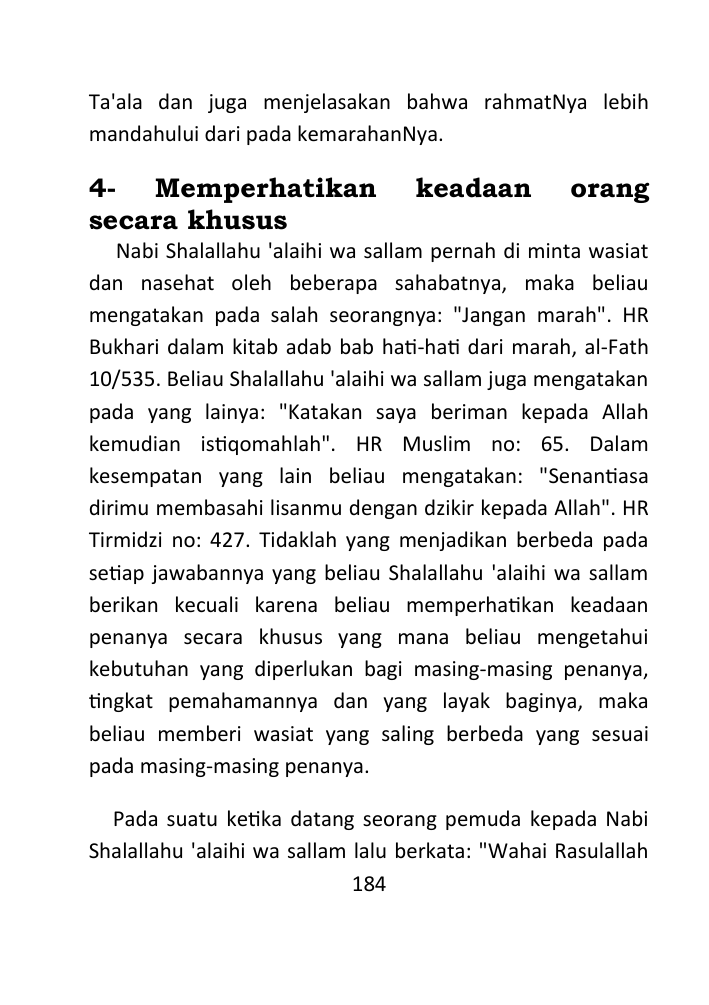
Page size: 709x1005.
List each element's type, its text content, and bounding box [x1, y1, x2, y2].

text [88, 804, 650, 864]
text Nabi Shalallahu 'alaihi wa sallam pernah di minta wasiat dan nasehat oleh beberapa sahabatnya, maka beliau mengatakan pada salah seorangnya: "Jangan marah". HR Bukhari dalam kitab adab bab hati-hati dari marah, al-Fath 10/535. Beliau Shalallahu 'alaihi wa sallam juga mengatakan pada yang lainya: "Katakan saya beriman kepada Allah kemudian istiqomahlah". HR Muslim no: 65. Dalam kesempatan yang lain beliau mengatakan: "Senantiasa dirimu membasahi lisanmu dengan dzikir kepada Allah". HR Tirmidzi no: 427. Tidaklah yang menjadikan berbeda pada setiap jawabannya yang beliau Shalallahu 'alaihi wa sallam berikan kecuali karena beliau memperhatikan keadaan penanya secara khusus yang mana beliau mengetahui kebutuhan yang diperlukan bagi masing-masing penanya, tingkat pemahamannya dan yang layak baginya, maka beliau memberi wasiat yang saling berbeda yang sesuai pada masing-masing penanya. [88, 236, 650, 779]
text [88, 87, 650, 147]
text 4- Memperhatikan keadaan orang secara khusus [88, 172, 650, 236]
